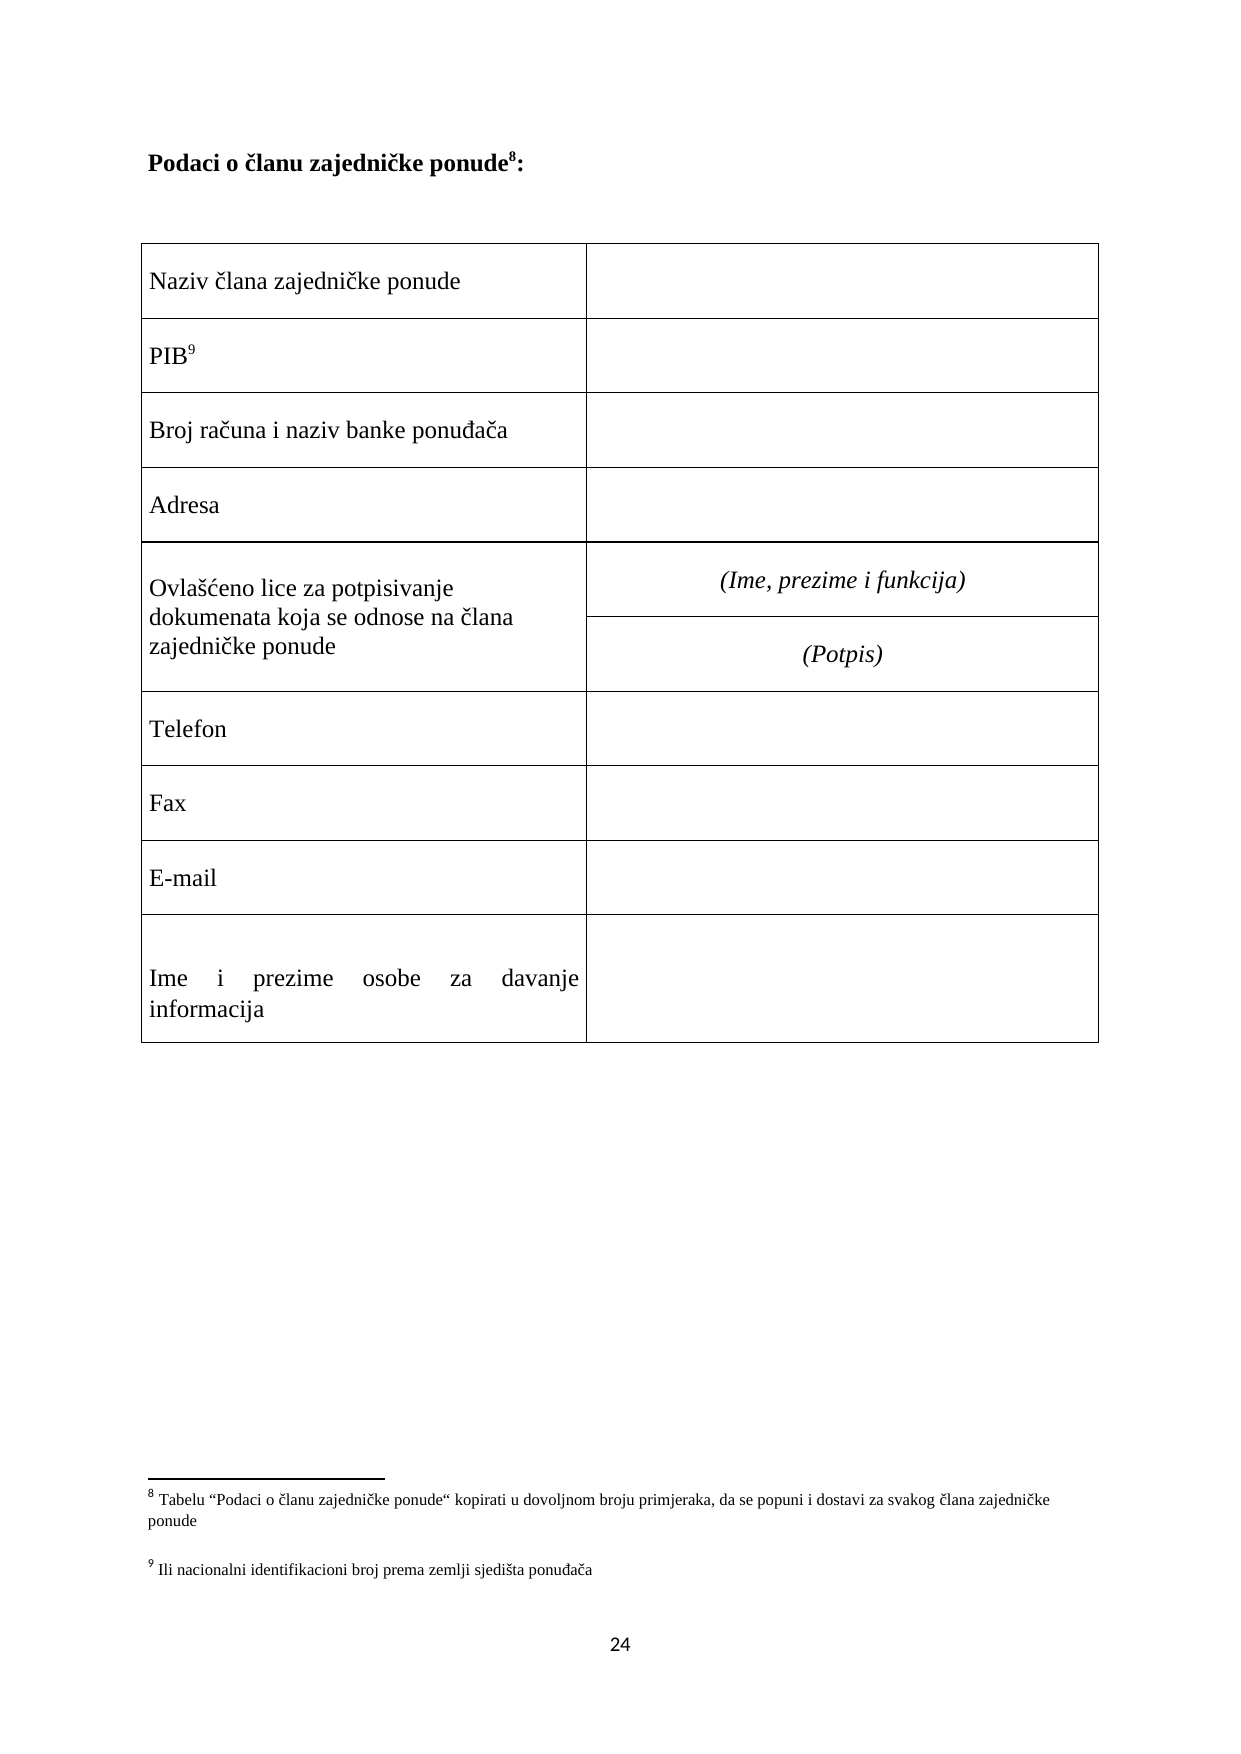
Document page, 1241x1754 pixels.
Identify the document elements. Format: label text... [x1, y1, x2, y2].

table_cell Ovlašćeno lice za potpisivanje dokumenata koja se odnose na člana zajedničke ponude [142, 543, 586, 691]
table_cell [587, 915, 1098, 1042]
table_header [587, 244, 1098, 318]
table_cell [587, 841, 1098, 914]
table_cell Broj računa i naziv banke ponuđača [142, 393, 586, 467]
table_cell (Potpis) [587, 617, 1098, 691]
table_cell Fax [142, 766, 586, 840]
table_cell [587, 393, 1098, 467]
table_cell Ime i prezime osobe za davanje informacija [142, 915, 586, 1042]
table_cell Telefon [142, 692, 586, 765]
table_cell Adresa [142, 468, 586, 541]
table_cell E-mail [142, 841, 586, 914]
table_cell [587, 319, 1098, 392]
table_cell (Ime, prezime i funkcija) [587, 543, 1098, 616]
table_cell [587, 692, 1098, 765]
table_cell [587, 468, 1098, 541]
table_cell [587, 766, 1098, 840]
table_header Naziv člana zajedničke ponude [142, 244, 586, 318]
text Podaci o članu zajedničke ponude: [148, 148, 1093, 176]
table_cell PIB [142, 319, 586, 392]
